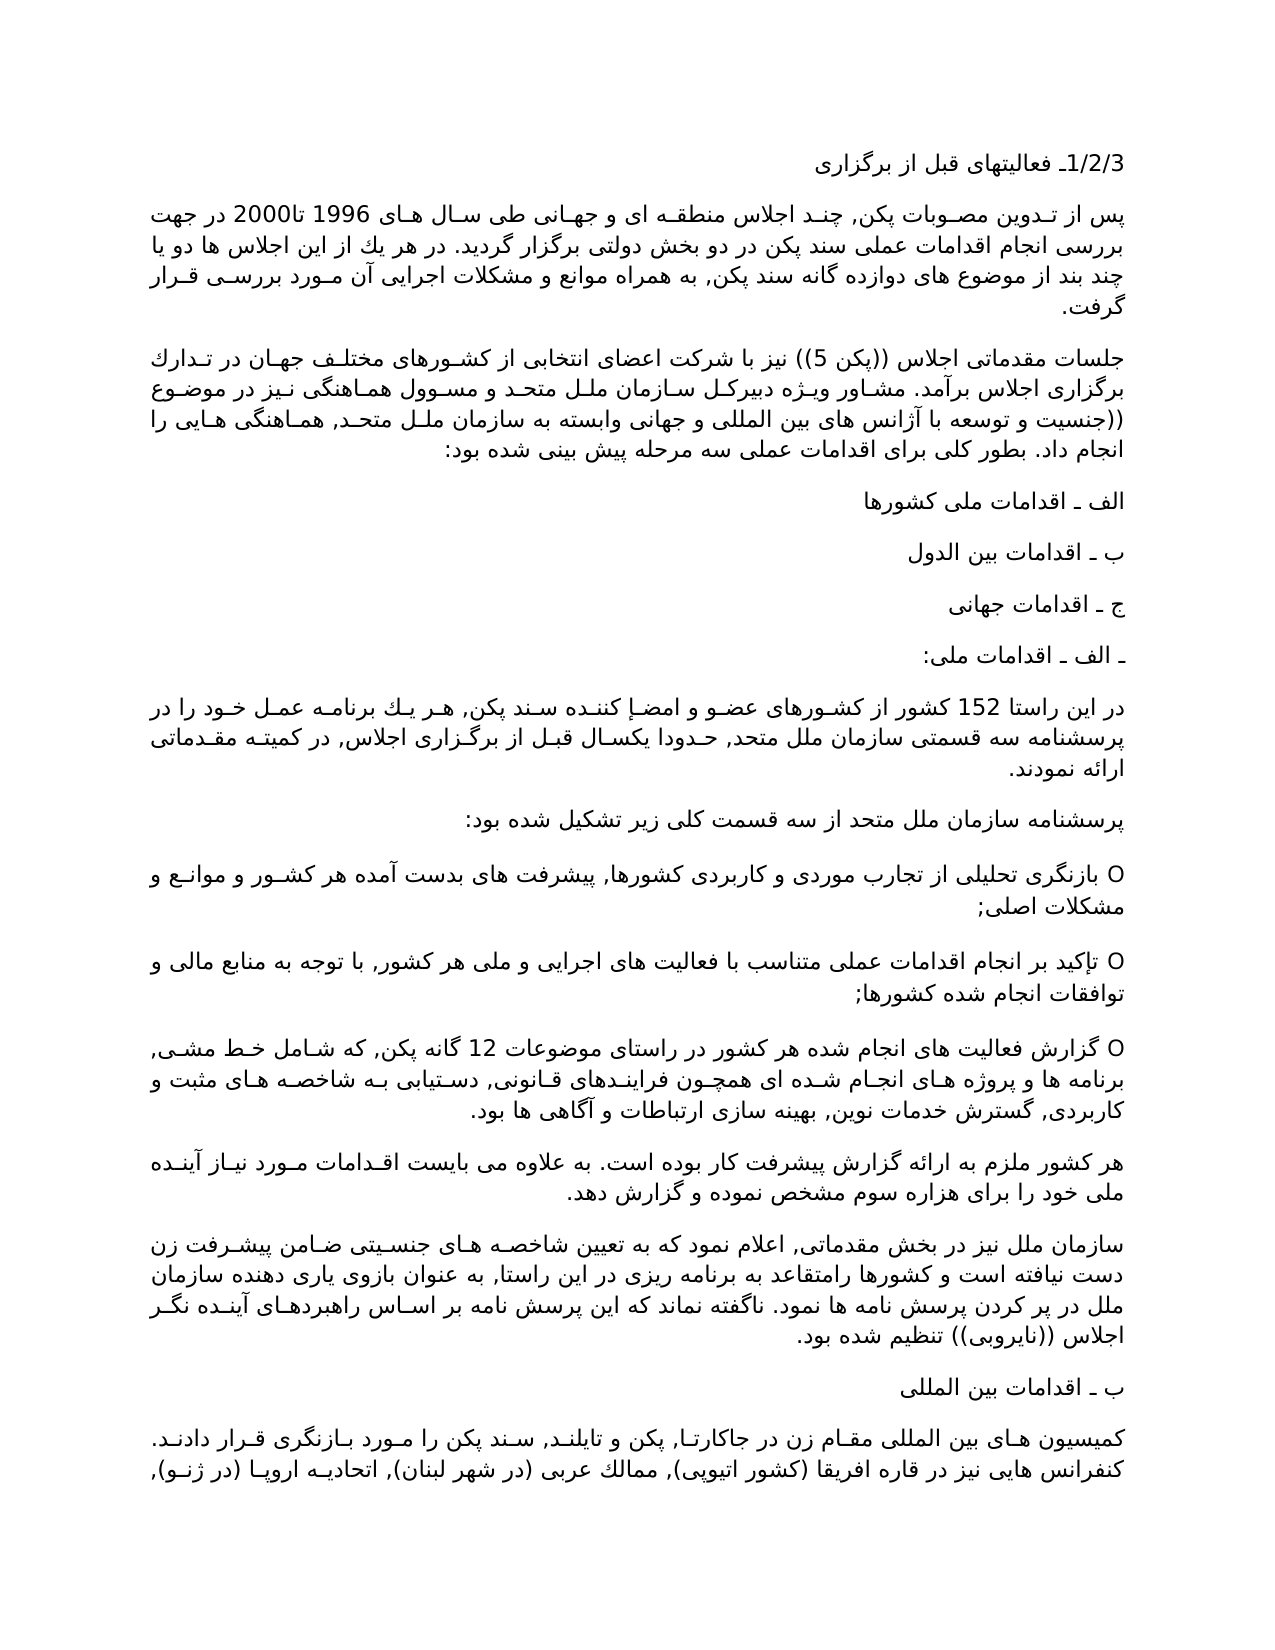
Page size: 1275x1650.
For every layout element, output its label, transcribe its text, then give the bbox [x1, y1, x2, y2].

text 1/2/3ـ فعاليتهاى قبل از برگزارى [150, 150, 1125, 177]
text O گزارش فعاليت هاى انجام شده هر كشور در راستاى موضوعات 12 گانه پكن, كه شامل خط مشى, برنامه ها و پروژه هاى انجام شده اى همچون فرايندهاى قانونى, دستيابى به شاخصه هاى مثبت و كاربردى, گسترش خدمات نوين, بهينه سازى ارتباطات و آگاهى ها بود. [150, 1031, 1125, 1124]
text جلسات مقدماتى اجلاس ((پكن 5)) نيز با شركت اعضاى انتخابى از كشورهاى مختلف جهان در تدارك برگزارى اجلاس برآمد. مشاور ويژه دبيركل سازمان ملل متحد و مسوول هماهنگى نيز در موضوع ((جنسيت و توسعه با آژانس هاى بين المللى و جهانى وابسته به سازمان ملل متحد, هماهنگى هايى را انجام داد. بطور كلى براى اقدامات عملى سه مرحله پيش بينى شده بود: [150, 345, 1125, 463]
text ج ـ اقدامات جهانى [150, 591, 1125, 618]
text الف ـ اقدامات ملى كشورها [150, 488, 1125, 515]
text پس از تدوين مصوبات پكن, چند اجلاس منطقه اى و جهانى طى سال هاى 1996 تا2000 در جهت بررسى انجام اقدامات عملى سند پكن در دو بخش دولتى برگزار گرديد. در هر يك از اين اجلاس ها دو يا چند بند از موضوع هاى دوازده گانه سند پكن, به همراه موانع و مشكلات اجرايى آن مورد بررسى قرار گرفت. [150, 201, 1125, 320]
text O بازنگرى تحليلى از تجارب موردى و كاربردى كشورها, پيشرفت هاى بدست آمده هر كشور و موانع و مشكلات اصلى; [150, 858, 1125, 920]
text ب ـ اقدامات بين الدول [150, 539, 1125, 566]
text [150, 1426, 1125, 1483]
text هر كشور ملزم به ارائه گزارش پيشرفت كار بوده است. به علاوه مى بايست اقدامات مورد نياز آينده ملى خود را براى هزاره سوم مشخص نموده و گزارش دهد. [150, 1149, 1125, 1206]
text سازمان ملل نيز در بخش مقدماتى, اعلام نمود كه به تعيين شاخصه هاى جنسيتى ضامن پيشرفت زن دست نيافته است و كشورها رامتقاعد به برنامه ريزى در اين راستا, به عنوان بازوى يارى دهنده سازمان ملل در پر كردن پرسش نامه ها نمود. ناگفته نماند كه اين پرسش نامه بر اساس راهبردهاى آينده نگر اجلاس ((نايروبى)) تنظيم شده بود. [150, 1231, 1125, 1349]
text O تإكيد بر انجام اقدامات عملى متناسب با فعاليت هاى اجرايى و ملى هر كشور, با توجه به منابع مالى و توافقات انجام شده كشورها; [150, 945, 1125, 1007]
text ب ـ اقدامات بين المللى [150, 1374, 1125, 1401]
text پرسشنامه سازمان ملل متحد از سه قسمت كلى زير تشكيل شده بود: [150, 807, 1125, 833]
text در اين راستا 152 كشور از كشورهاى عضو و امضإ كننده سند پكن, هر يك برنامه عمل خود را در پرسشنامه سه قسمتى سازمان ملل متحد, حدودا يكسال قبل از برگزارى اجلاس, در كميته مقدماتى ارائه نمودند. [150, 694, 1125, 782]
text ـ الف ـ اقدامات ملى: [150, 642, 1125, 669]
